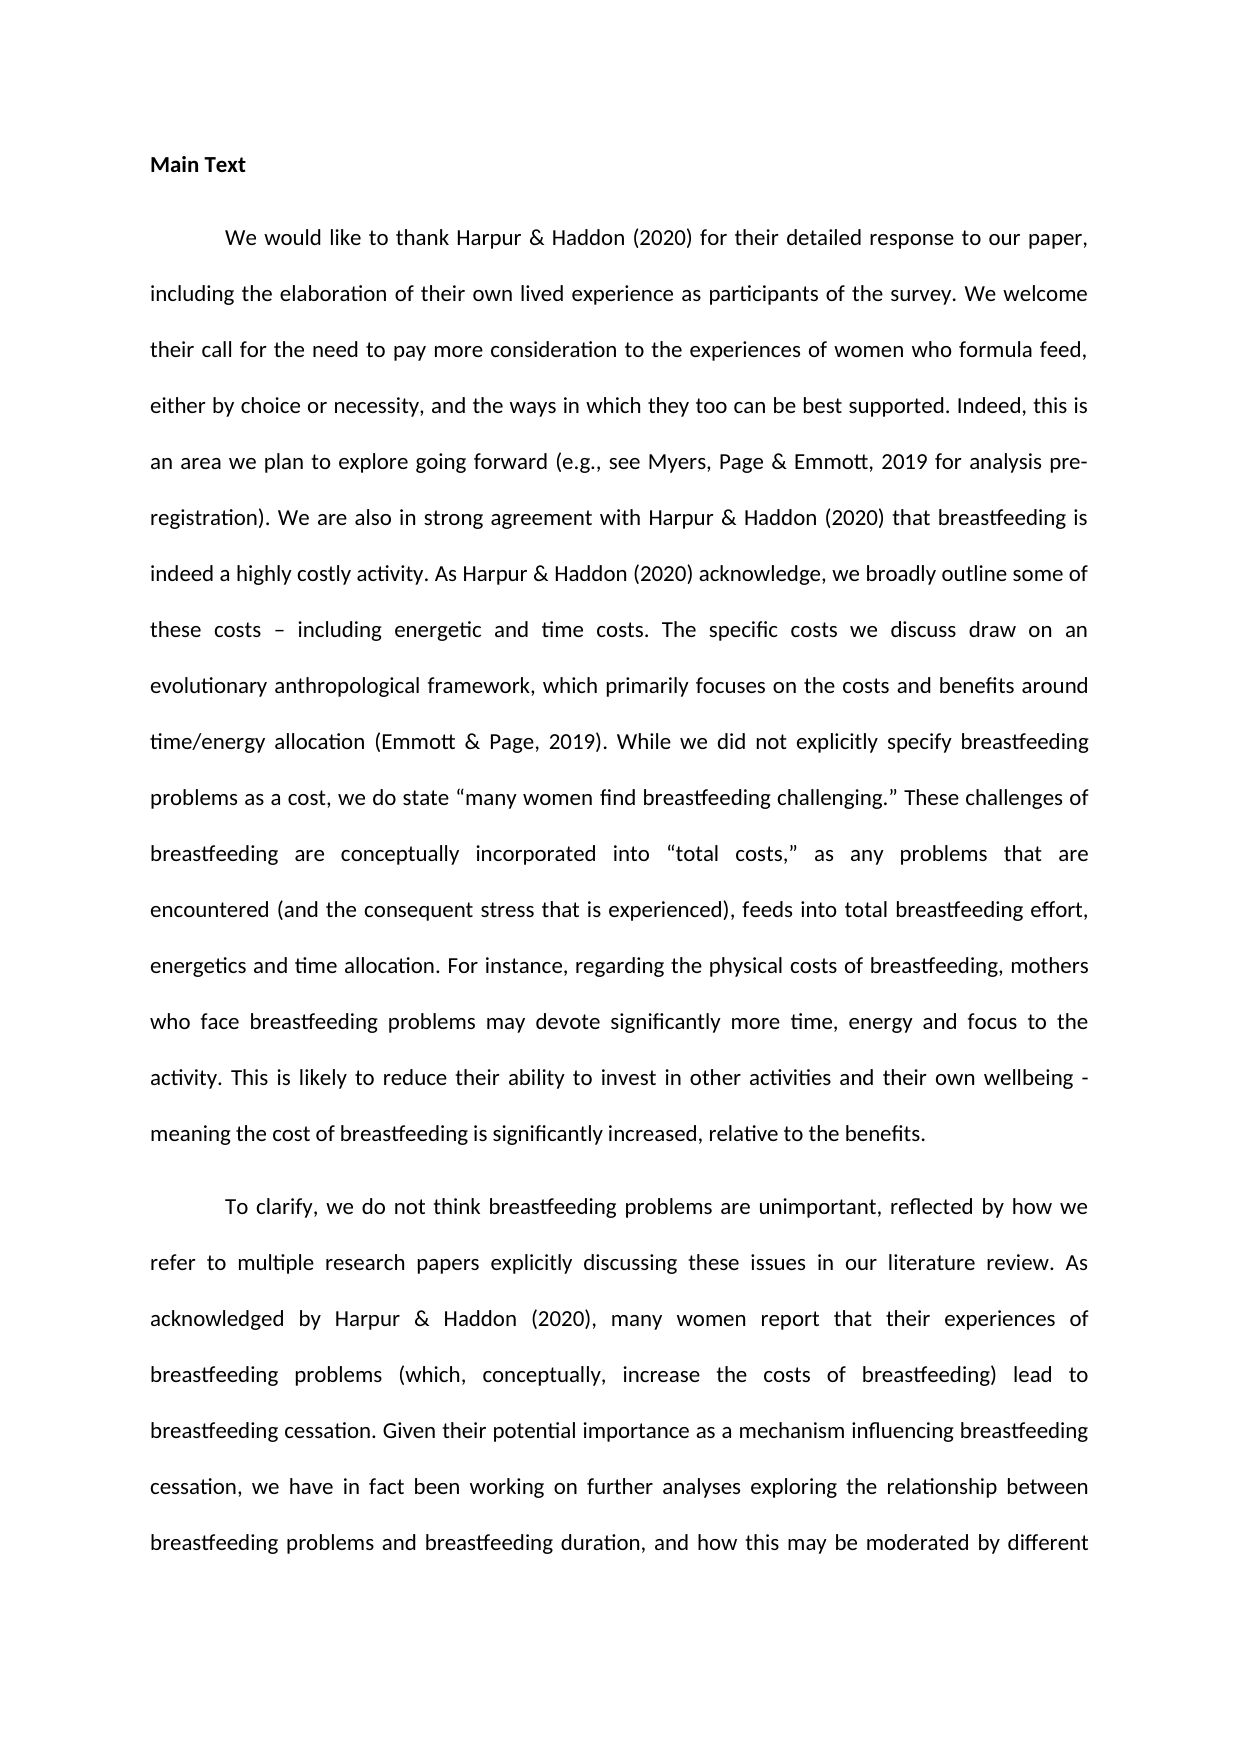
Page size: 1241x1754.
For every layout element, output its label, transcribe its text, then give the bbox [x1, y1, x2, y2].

text Main Text [150, 150, 1090, 178]
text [150, 1192, 1090, 1556]
text We would like to thank Harpur & Haddon (2020) for their detailed response to our paper, including the elaboration of their own lived experience as participants of the survey. We welcome their call for the need to pay more consideration to the experiences of women who formula feed, either by choice or necessity, and the ways in which they too can be best supported. Indeed, this is an area we plan to explore going forward (e.g., see Myers, Page & Emmott, 2019 for analysis pre-registration). We are also in strong agreement with Harpur & Haddon (2020) that breastfeeding is indeed a highly costly activity. As Harpur & Haddon (2020) acknowledge, we broadly outline some of these costs – including energetic and time costs. The specific costs we discuss draw on an evolutionary anthropological framework, which primarily focuses on the costs and benefits around time/energy allocation (Emmott & Page, 2019). While we did not explicitly specify breastfeeding problems as a cost, we do state “many women ﬁnd breastfeeding challenging.” These challenges of breastfeeding are conceptually incorporated into “total costs,” as any problems that are encountered (and the consequent stress that is experienced), feeds into total breastfeeding effort, energetics and time allocation. For instance, regarding the physical costs of breastfeeding, mothers who face breastfeeding problems may devote significantly more time, energy and focus to the activity. This is likely to reduce their ability to invest in other activities and their own wellbeing - meaning the cost of breastfeeding is significantly increased, relative to the benefits. [150, 223, 1090, 1147]
